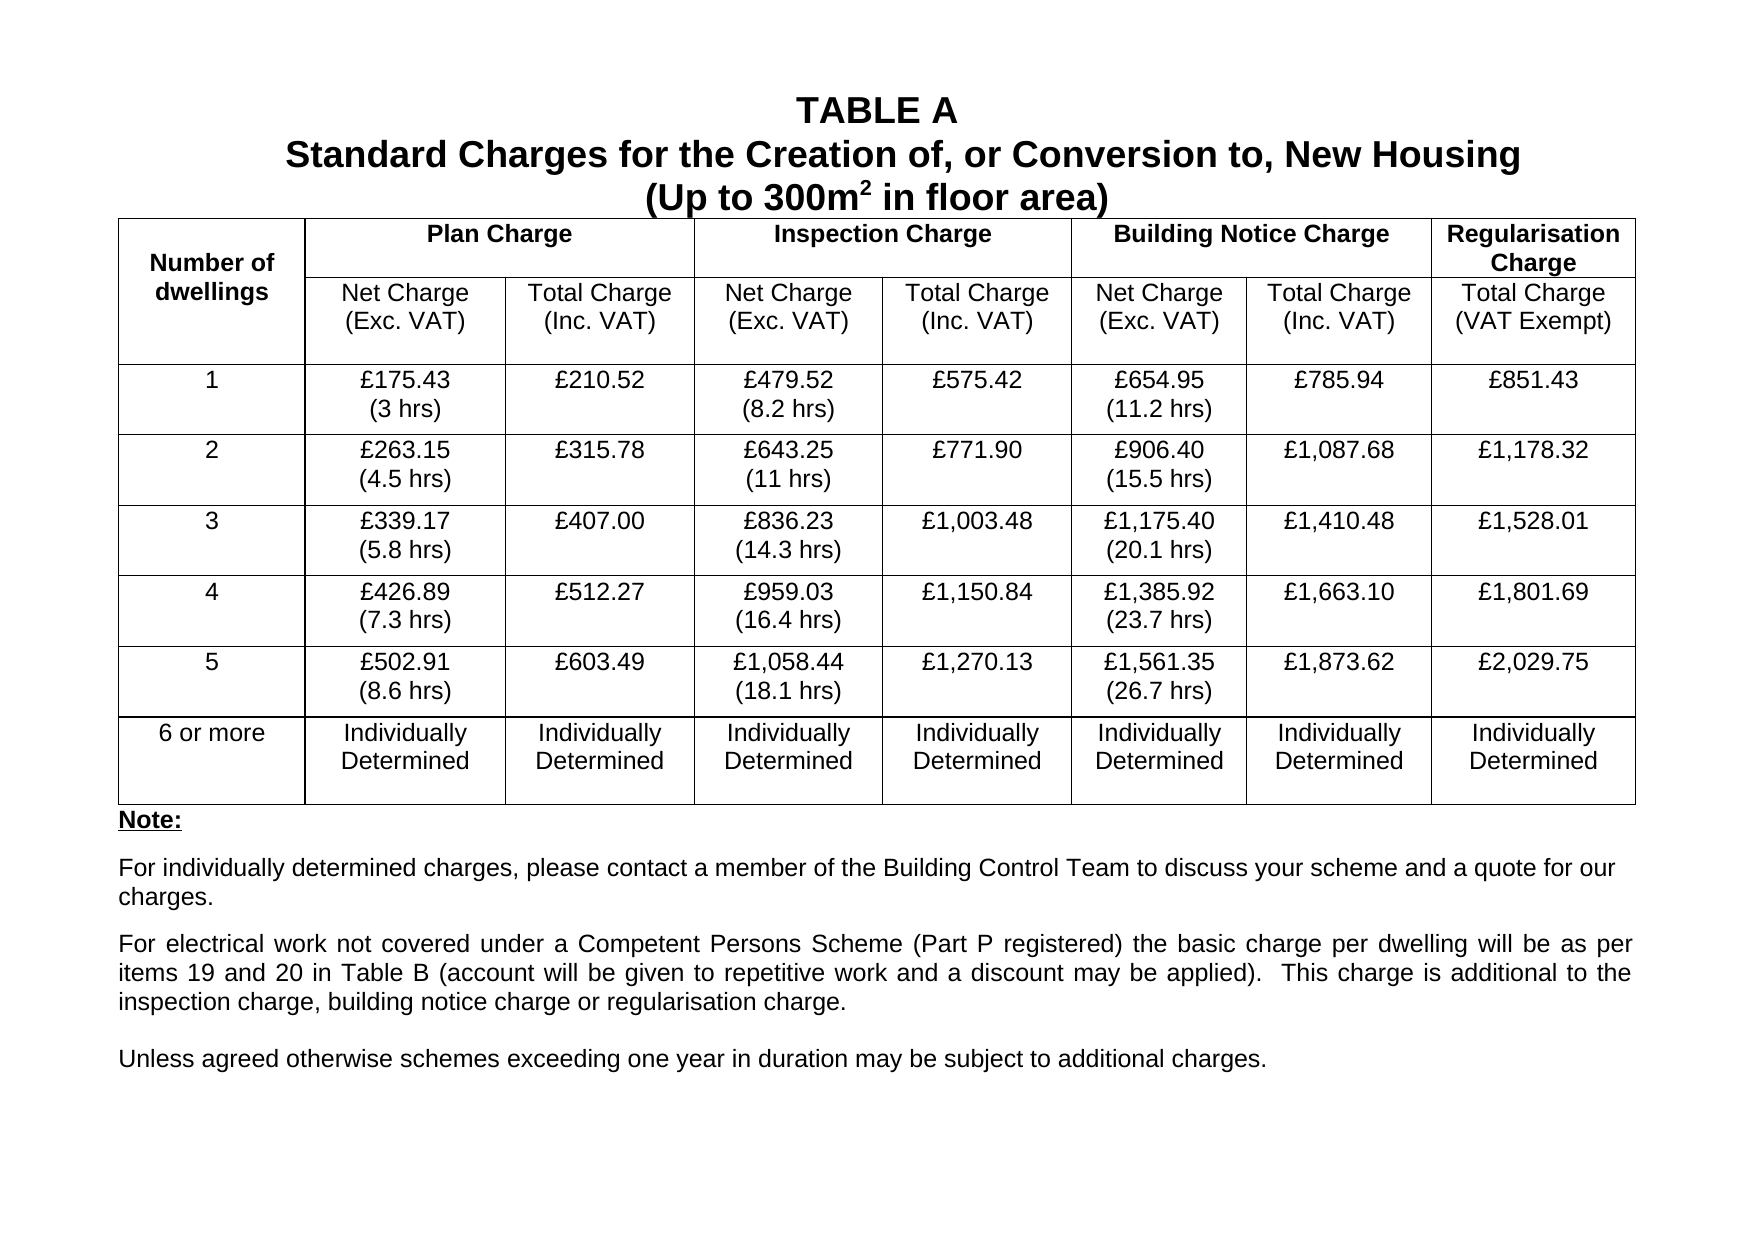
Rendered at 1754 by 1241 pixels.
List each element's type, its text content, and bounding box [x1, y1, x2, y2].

table_header Plan Charge [306, 219, 694, 277]
table_cell 2 [119, 435, 304, 505]
text For individually determined charges, please contact a member of the Building Control Team to discuss your scheme and a quote for our charges. [118, 853, 1636, 910]
table_cell Individually Determined [695, 718, 882, 804]
table_cell £210.52 [506, 365, 694, 434]
table_cell Net Charge (Exc. VAT) [695, 278, 882, 364]
table_cell £512.27 [506, 576, 694, 646]
table_cell Individually Determined [506, 718, 694, 804]
table_cell 6 or more [119, 718, 304, 804]
table_cell Net Charge (Exc. VAT) [1072, 278, 1246, 364]
text Note: [118, 805, 1636, 833]
table_cell £426.89 (7.3 hrs) [306, 576, 505, 646]
table_cell £959.03 (16.4 hrs) [695, 576, 882, 646]
table_cell £771.90 [883, 435, 1071, 505]
table_header Regularisation Charge [1432, 219, 1635, 277]
table_cell 5 [119, 647, 304, 716]
table_cell £1,663.10 [1247, 576, 1431, 646]
table_header Building Notice Charge [1072, 219, 1431, 277]
table_cell £906.40 (15.5 hrs) [1072, 435, 1246, 505]
table_cell £1,385.92 (23.7 hrs) [1072, 576, 1246, 646]
text Unless agreed otherwise schemes exceeding one year in duration may be subject to additional charges. [118, 1044, 1636, 1073]
table_cell 1 [119, 365, 304, 434]
table_header Number of dwellings [119, 219, 304, 364]
table_cell 3 [119, 506, 304, 575]
table_cell 4 [119, 576, 304, 646]
table_cell £836.23 (14.3 hrs) [695, 506, 882, 575]
table_cell £315.78 [506, 435, 694, 505]
table_cell Individually Determined [1072, 718, 1246, 804]
table_cell £1,003.48 [883, 506, 1071, 575]
table_cell £654.95 (11.2 hrs) [1072, 365, 1246, 434]
table_cell £502.91 (8.6 hrs) [306, 647, 505, 716]
table_cell £1,561.35 (26.7 hrs) [1072, 647, 1246, 716]
table_cell £175.43 (3 hrs) [306, 365, 505, 434]
table_header Inspection Charge [695, 219, 1071, 277]
table_cell £1,178.32 [1432, 435, 1635, 505]
table_cell Net Charge (Exc. VAT) [306, 278, 505, 364]
table_cell Total Charge (Inc. VAT) [883, 278, 1071, 364]
table_cell Individually Determined [1247, 718, 1431, 804]
table_cell Individually Determined [306, 718, 505, 804]
text For electrical work not covered under a Competent Persons Scheme (Part P registered) the basic charge per dwelling will be as per items 19 and 20 in Table B (account will be given to repetitive work and a discount may be applied). This charge is additional to the inspection charge, building notice charge or regularisation charge. [118, 929, 1636, 1016]
table_cell £339.17 (5.8 hrs) [306, 506, 505, 575]
table_cell £2,029.75 [1432, 647, 1635, 716]
table_cell £575.42 [883, 365, 1071, 434]
table_cell £1,175.40 (20.1 hrs) [1072, 506, 1246, 575]
table_cell £263.15 (4.5 hrs) [306, 435, 505, 505]
table_cell £1,801.69 [1432, 576, 1635, 646]
table_cell £1,058.44 (18.1 hrs) [695, 647, 882, 716]
table_cell £785.94 [1247, 365, 1431, 434]
table_cell £643.25 (11 hrs) [695, 435, 882, 505]
table_cell £1,410.48 [1247, 506, 1431, 575]
table_cell £1,528.01 [1432, 506, 1635, 575]
table_cell Individually Determined [1432, 718, 1635, 804]
table_cell £479.52 (8.2 hrs) [695, 365, 882, 434]
table_cell Individually Determined [883, 718, 1071, 804]
text TABLE A [118, 89, 1636, 132]
table_cell Total Charge (Inc. VAT) [1247, 278, 1431, 364]
table_cell £1,270.13 [883, 647, 1071, 716]
table_cell £603.49 [506, 647, 694, 716]
table_cell Total Charge (VAT Exempt) [1432, 278, 1635, 364]
table_cell £1,873.62 [1247, 647, 1431, 716]
table_cell £1,087.68 [1247, 435, 1431, 505]
table_cell £1,150.84 [883, 576, 1071, 646]
text (Up to 300m2 in floor area) [118, 175, 1636, 218]
table_cell Total Charge (Inc. VAT) [506, 278, 694, 364]
subtitle Standard Charges for the Creation of, or Conversion to, New Housing [118, 132, 1689, 175]
table_cell £851.43 [1432, 365, 1635, 434]
table_cell £407.00 [506, 506, 694, 575]
